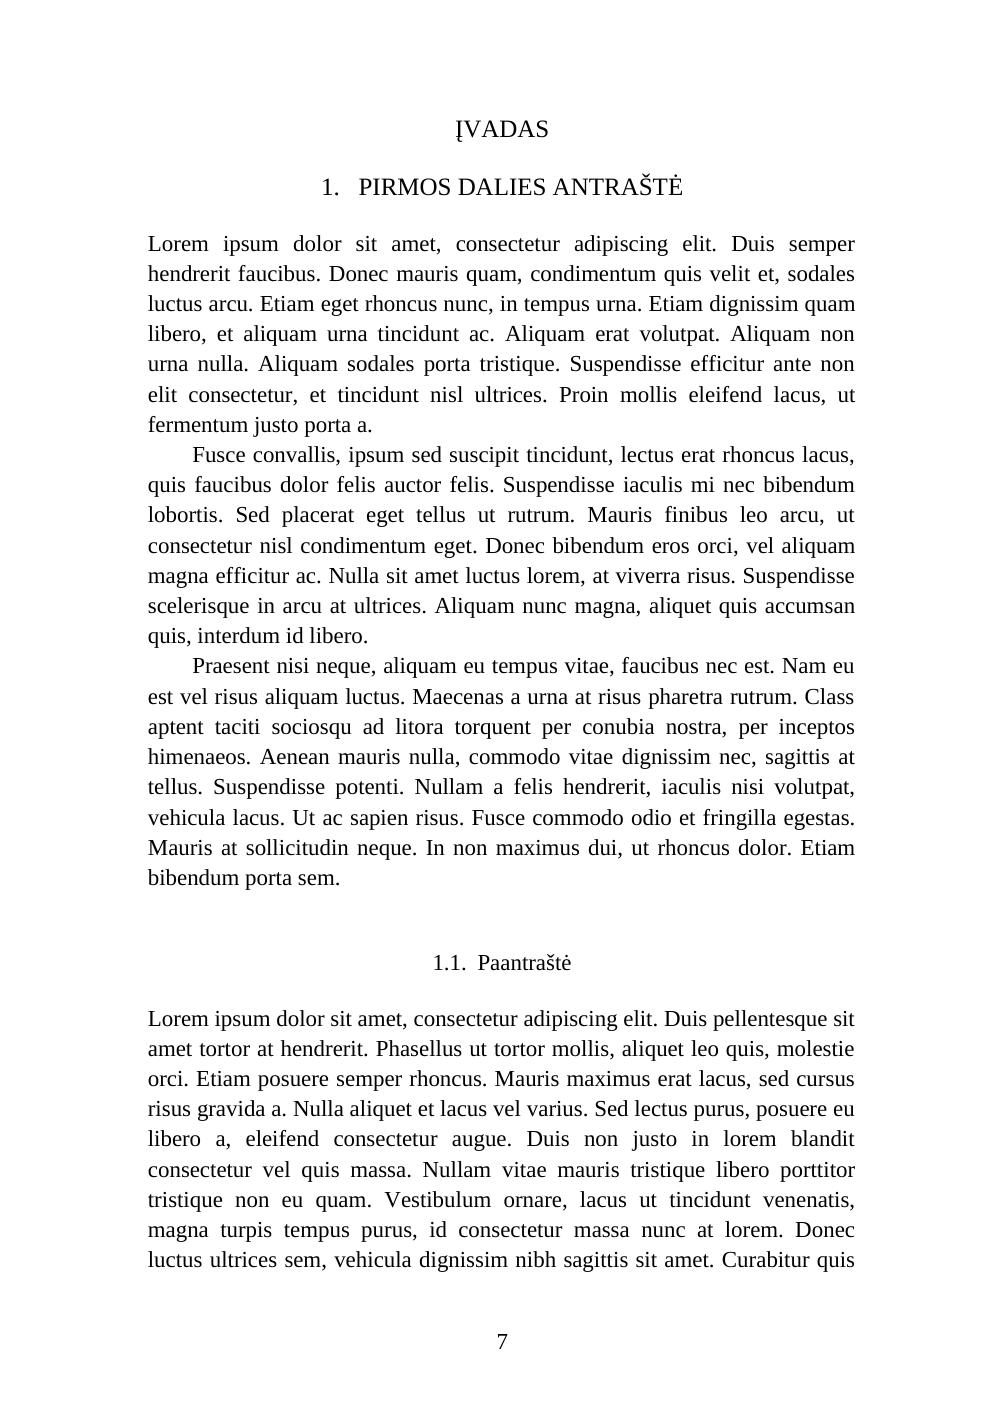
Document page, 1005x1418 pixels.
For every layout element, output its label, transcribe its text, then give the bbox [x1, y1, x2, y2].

subtitle Paantraštė [147, 949, 856, 976]
text Fusce convallis, ipsum sed suscipit tincidunt, lectus erat rhoncus lacus, quis faucibus dolor felis auctor felis. Suspendisse iaculis mi nec bibendum lobortis. Sed placerat eget tellus ut rutrum. Mauris finibus leo arcu, ut consectetur nisl condimentum eget. Donec bibendum eros orci, vel aliquam magna efficitur ac. Nulla sit amet luctus lorem, at viverra risus. Suspendisse scelerisque in arcu at ultrices. Aliquam nunc magna, aliquet quis accumsan quis, interdum id libero. [148, 441, 856, 649]
subtitle PIRMOS DALIES ANTRAŠTĖ [148, 172, 856, 200]
text Lorem ipsum dolor sit amet, consectetur adipiscing elit. Duis semper hendrerit faucibus. Donec mauris quam, condimentum quis velit et, sodales luctus arcu. Etiam eget rhoncus nunc, in tempus urna. Etiam dignissim quam libero, et aliquam urna tincidunt ac. Aliquam erat volutpat. Aliquam non urna nulla. Aliquam sodales porta tristique. Suspendisse efficitur ante non elit consectetur, et tincidunt nisl ultrices. Proin mollis eleifend lacus, ut fermentum justo porta a. [148, 230, 856, 437]
text Praesent nisi neque, aliquam eu tempus vitae, faucibus nec est. Nam eu est vel risus aliquam luctus. Maecenas a urna at risus pharetra rutrum. Class aptent taciti sociosqu ad litora torquent per conubia nostra, per inceptos himenaeos. Aenean mauris nulla, commodo vitae dignissim nec, sagittis at tellus. Suspendisse potenti. Nullam a felis hendrerit, iaculis nisi volutpat, vehicula lacus. Ut ac sapien risus. Fusce commodo odio et fringilla egestas. Mauris at sollicitudin neque. In non maximus dui, ut rhoncus dolor. Etiam bibendum porta sem. [148, 653, 856, 890]
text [148, 1005, 856, 1273]
subtitle ĮVADAS [148, 114, 856, 142]
